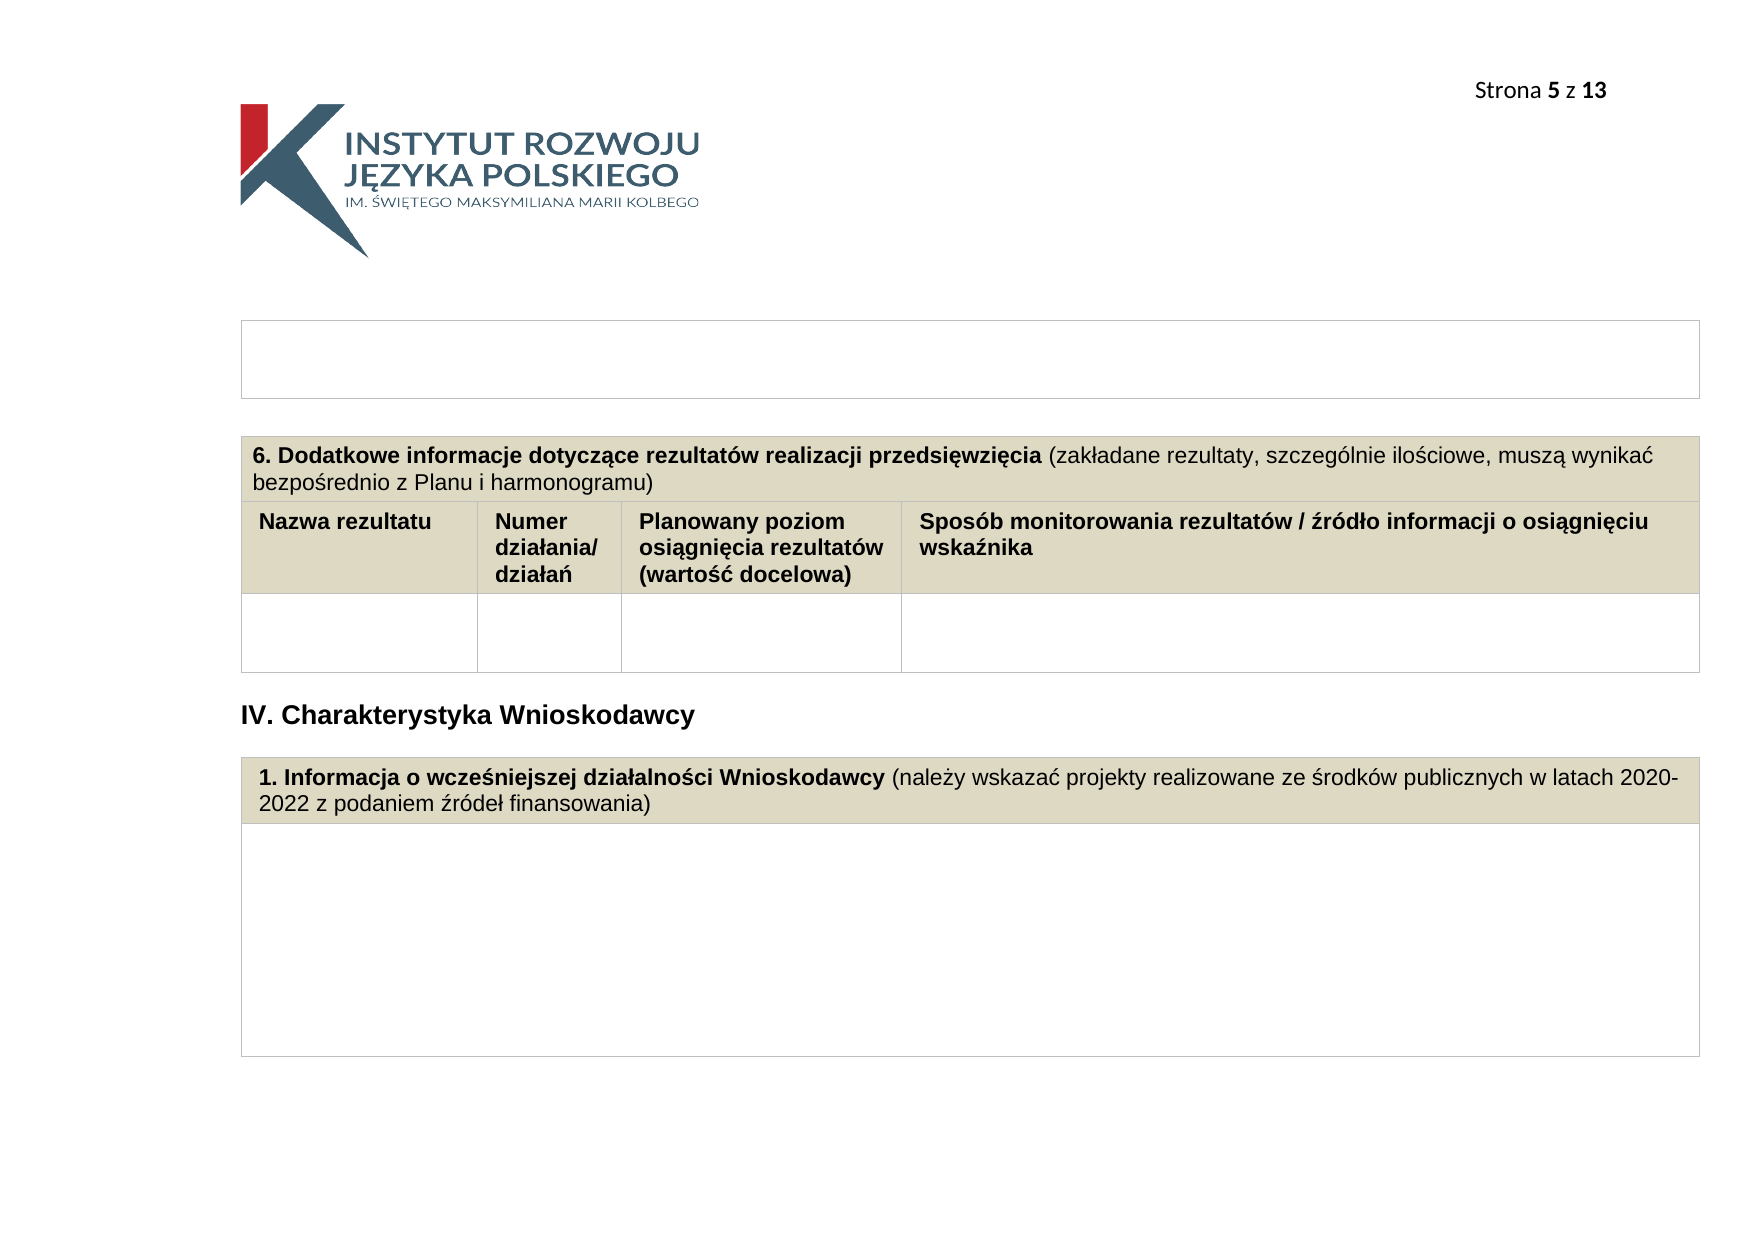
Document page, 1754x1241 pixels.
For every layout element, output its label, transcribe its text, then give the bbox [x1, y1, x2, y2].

table_cell [242, 321, 1699, 398]
table_cell Numer działania/działań [478, 502, 621, 593]
table_cell Sposób monitorowania rezultatów / źródło informacji o osiągnięciu wskaźnika [902, 502, 1699, 593]
table_cell [242, 594, 477, 672]
table_cell [902, 594, 1699, 672]
table_cell [622, 594, 901, 672]
table_header 1. Informacja o wcześniejszej działalności Wnioskodawcy (należy wskazać projekty realizowane ze środków publicznych w latach 2020-2022 z podaniem źródeł finansowania) [242, 758, 1699, 823]
table_cell Nazwa rezultatu [242, 502, 477, 593]
picture [240, 104, 699, 259]
text IV. Charakterystyka Wnioskodawcy [241, 699, 1606, 730]
table_cell [242, 824, 1699, 1056]
table_header 6. Dodatkowe informacje dotyczące rezultatów realizacji przedsięwzięcia (zakładane rezultaty, szczególnie ilościowe, muszą wynikać bezpośrednio z Planu i harmonogramu) [242, 437, 1699, 501]
table_cell Planowany poziom osiągnięcia rezultatów (wartość docelowa) [622, 502, 901, 593]
table_cell [478, 594, 621, 672]
